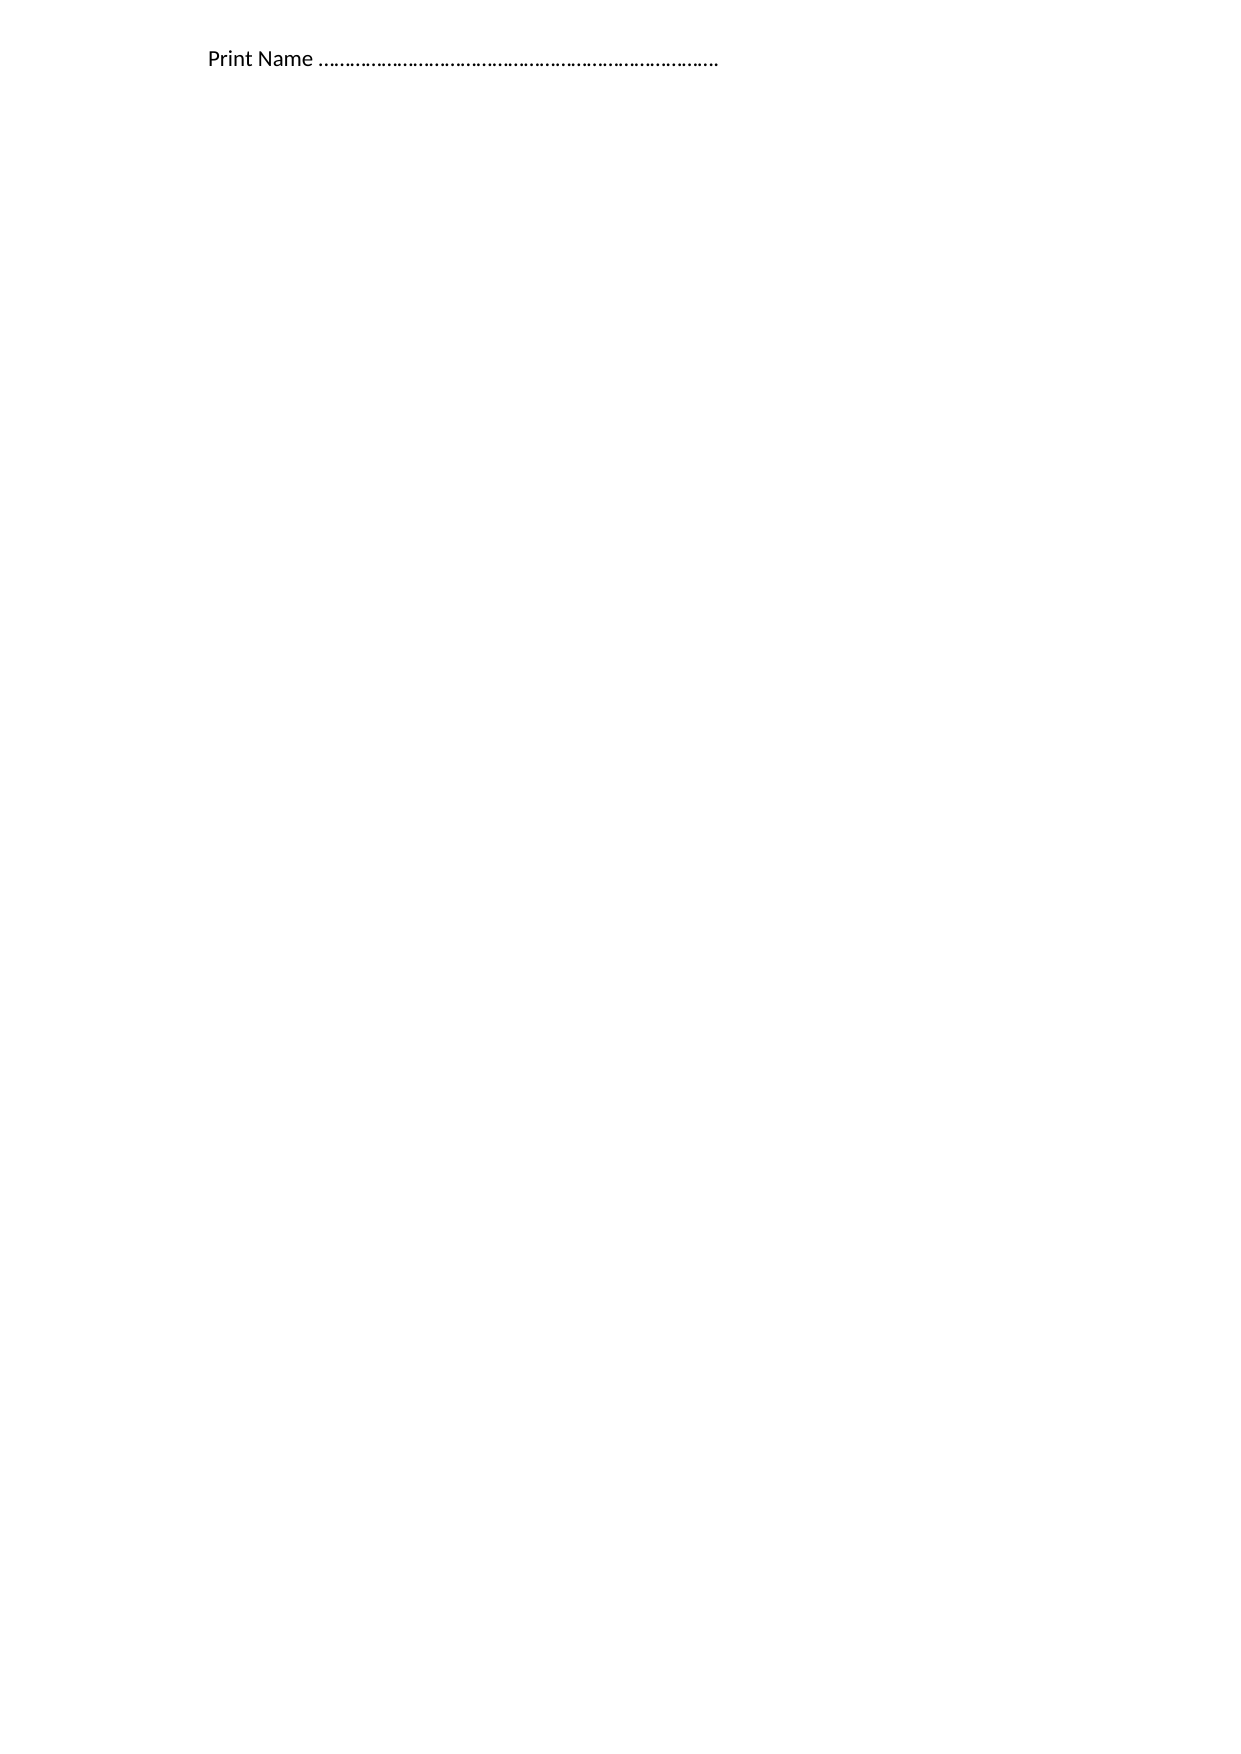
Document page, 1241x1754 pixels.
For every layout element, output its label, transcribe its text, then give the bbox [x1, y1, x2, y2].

text Print Name …………………………………………………………………. [208, 44, 1093, 72]
